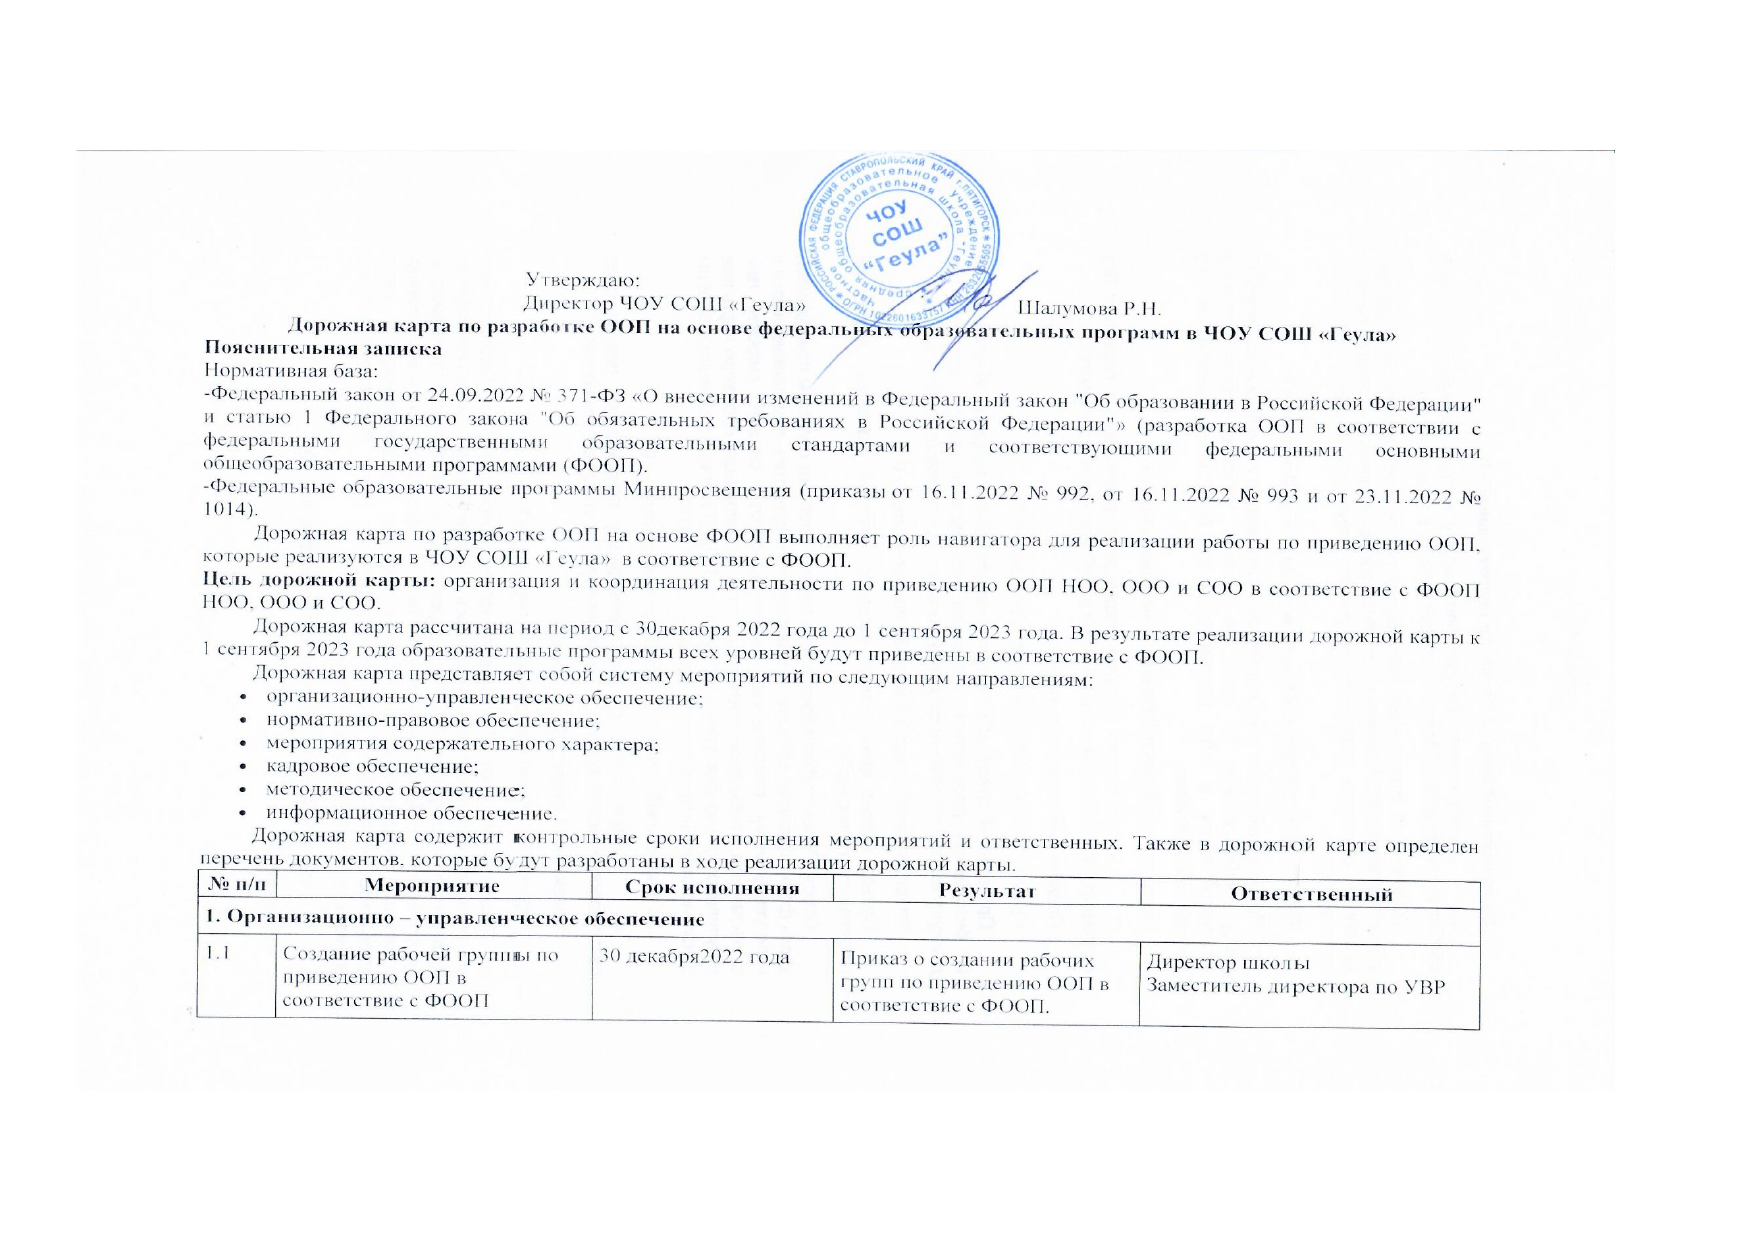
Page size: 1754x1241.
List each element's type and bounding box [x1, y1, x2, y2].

picture [76, 150, 1615, 1091]
